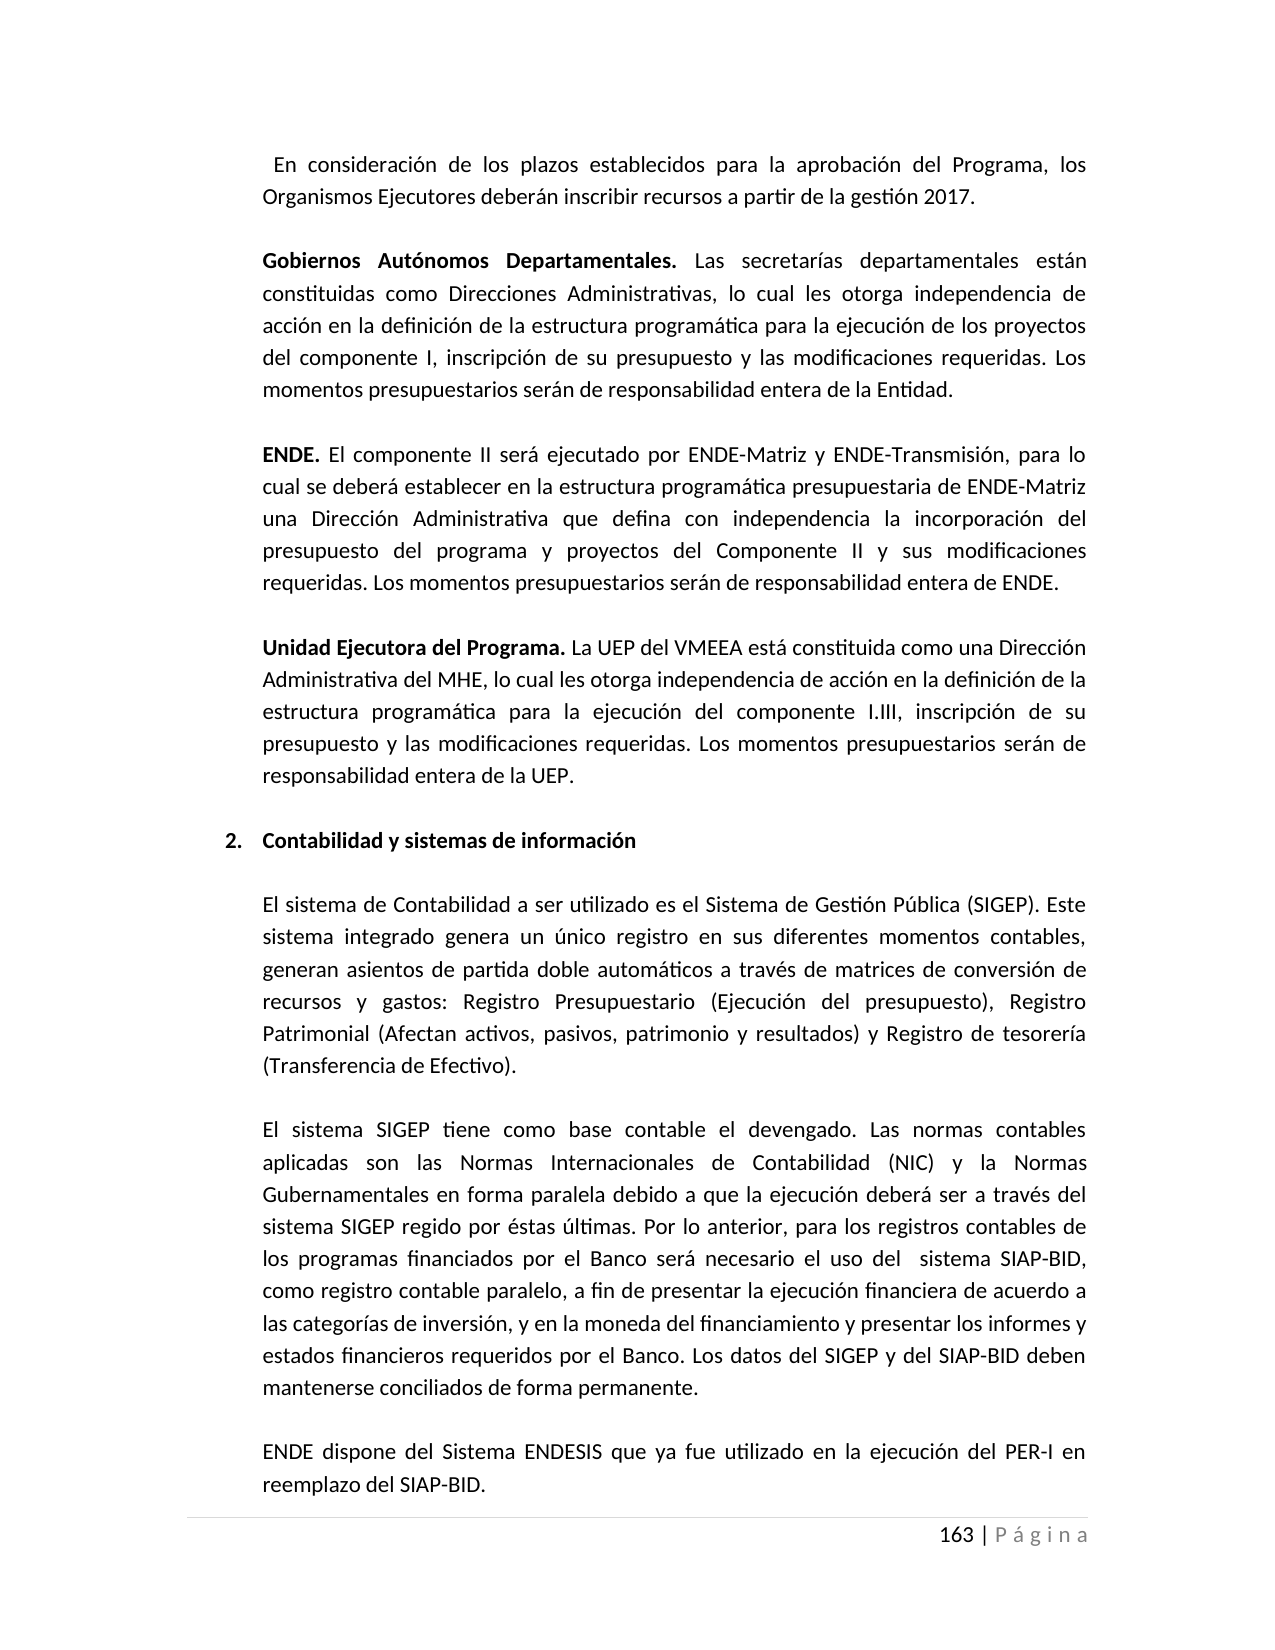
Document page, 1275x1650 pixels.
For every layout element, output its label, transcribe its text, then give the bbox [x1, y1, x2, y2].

text El sistema de Contabilidad a ser utilizado es el Sistema de Gestión Pública (SIGEP). Este sistema integrado genera un único registro en sus diferentes momentos contables, generan asientos de partida doble automáticos a través de matrices de conversión de recursos y gastos: Registro Presupuestario (Ejecución del presupuesto), Registro Patrimonial (Afectan activos, pasivos, patrimonio y resultados) y Registro de tesorería (Transferencia de Efectivo). [262, 890, 1088, 1079]
list Unidad Ejecutora del Programa. La UEP del VMEEA está constituida como una Dirección Administrativa del MHE, lo cual les otorga independencia de acción en la definición de la estructura programática para la ejecución del componente I.III, inscripción de su presupuesto y las modificaciones requeridas. Los momentos presupuestarios serán de responsabilidad entera de la UEP. [262, 633, 1088, 789]
list En consideración de los plazos establecidos para la aprobación del Programa, los Organismos Ejecutores deberán inscribir recursos a partir de la gestión 2017. [262, 150, 1088, 210]
text El sistema SIGEP tiene como base contable el devengado. Las normas contables aplicadas son las Normas Internacionales de Contabilidad (NIC) y la Normas Gubernamentales en forma paralela debido a que la ejecución deberá ser a través del sistema SIGEP regido por éstas últimas. Por lo anterior, para los registros contables de los programas financiados por el Banco será necesario el uso del sistema SIAP-BID, como registro contable paralelo, a fin de presentar la ejecución financiera de acuerdo a las categorías de inversión, y en la moneda del financiamiento y presentar los informes y estados financieros requeridos por el Banco. Los datos del SIGEP y del SIAP-BID deben mantenerse conciliados de forma permanente. [262, 1116, 1088, 1401]
list Contabilidad y sistemas de información [225, 826, 1088, 854]
list ENDE. El componente II será ejecutado por ENDE-Matriz y ENDE-Transmisión, para lo cual se deberá establecer en la estructura programática presupuestaria de ENDE-Matriz una Dirección Administrativa que defina con independencia la incorporación del presupuesto del programa y proyectos del Componente II y sus modificaciones requeridas. Los momentos presupuestarios serán de responsabilidad entera de ENDE. [262, 440, 1088, 596]
text ENDE dispone del Sistema ENDESIS que ya fue utilizado en la ejecución del PER-I en reemplazo del SIAP-BID. [262, 1437, 1088, 1498]
list Gobiernos Autónomos Departamentales. Las secretarías departamentales están constituidas como Direcciones Administrativas, lo cual les otorga independencia de acción en la definición de la estructura programática para la ejecución de los proyectos del componente I, inscripción de su presupuesto y las modificaciones requeridas. Los momentos presupuestarios serán de responsabilidad entera de la Entidad. [262, 247, 1088, 403]
